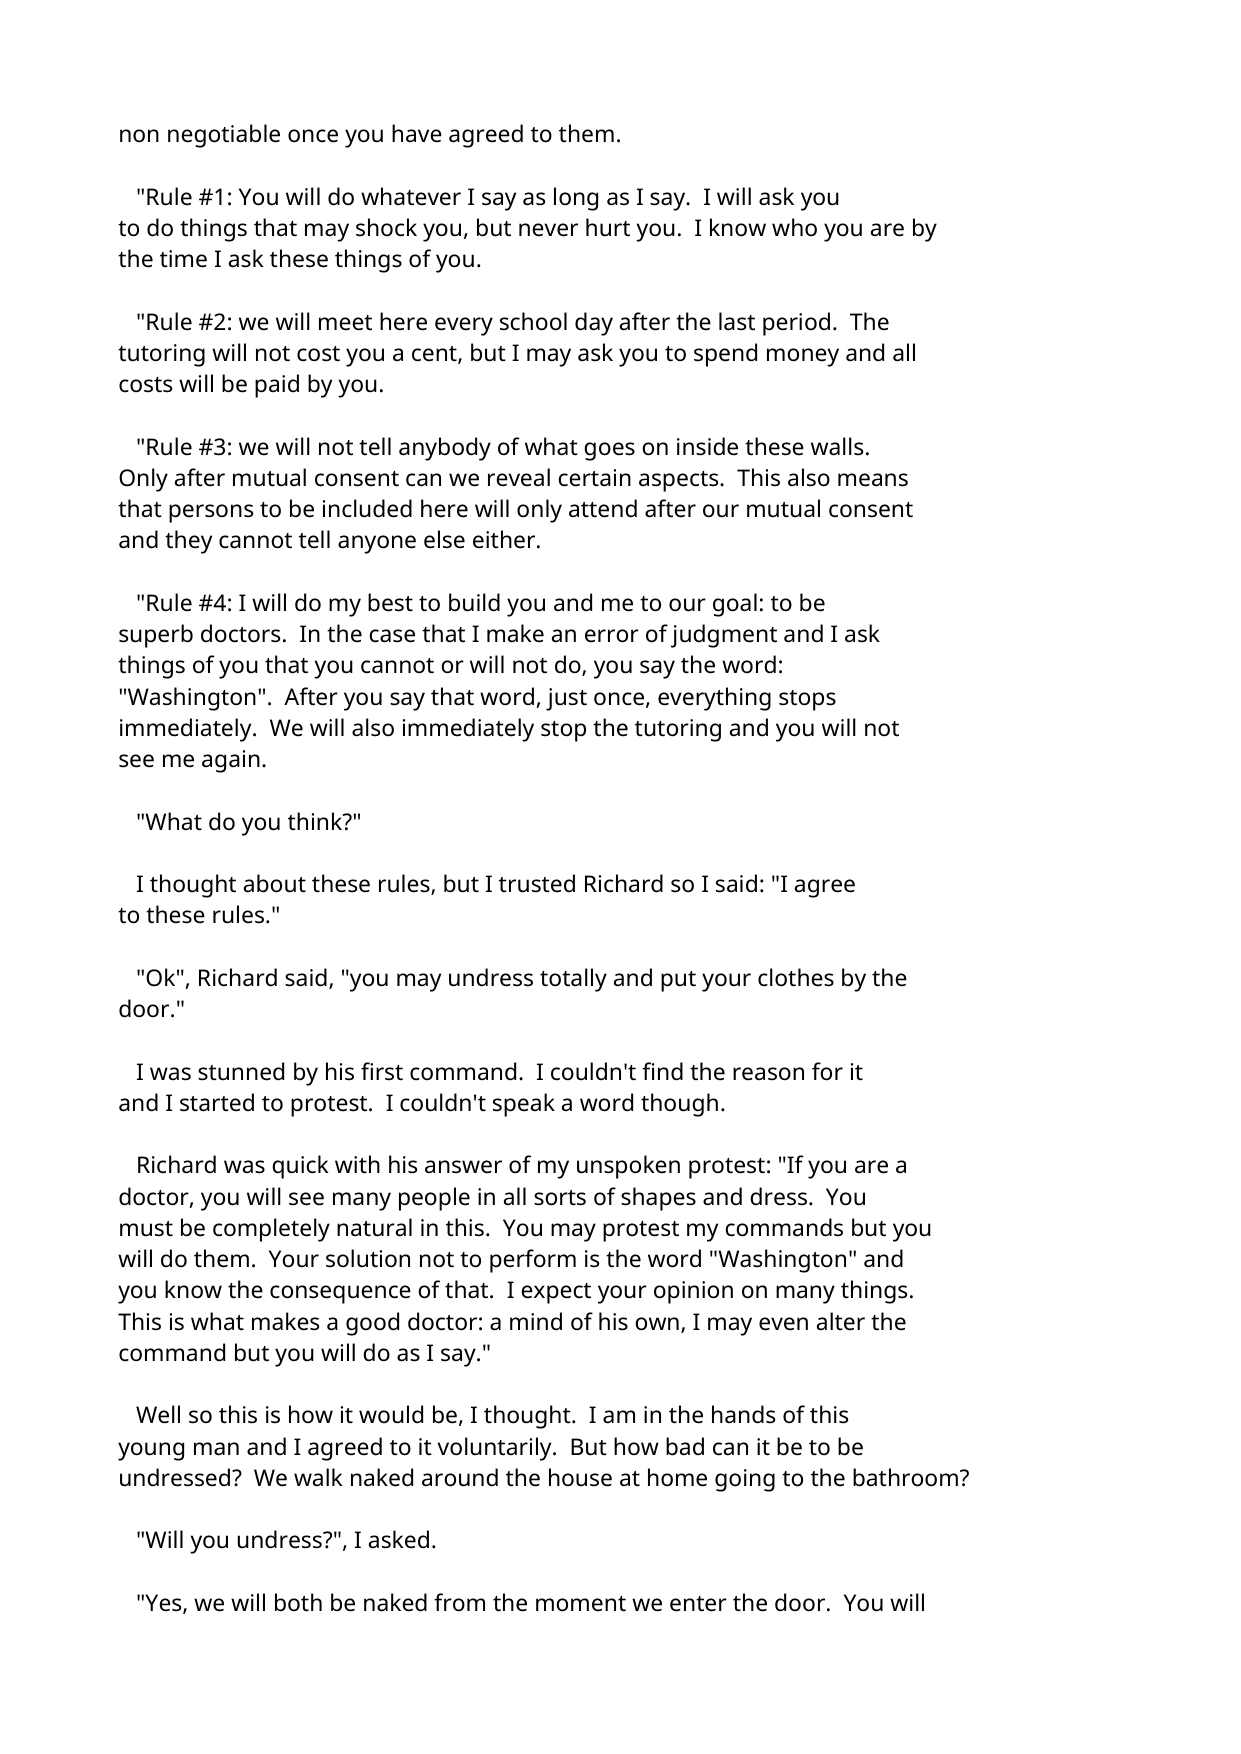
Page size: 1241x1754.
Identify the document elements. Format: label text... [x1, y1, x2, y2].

text "Yes, we will both be naked from the moment we enter the door. You will [118, 1587, 1122, 1618]
text "Rule #2: we will meet here every school day after the last period. The [118, 306, 1122, 337]
text "Ok", Richard said, "you may undress totally and put your clothes by the [118, 962, 1122, 993]
text "Rule #1: You will do whatever I say as long as I say. I will ask you [118, 181, 1122, 212]
text immediately. We will also immediately stop the tutoring and you will not [118, 712, 1122, 743]
text I was stunned by his first command. I couldn't find the reason for it [118, 1056, 1122, 1087]
text costs will be paid by you. [118, 368, 1122, 399]
text the time I ask these things of you. [118, 243, 1122, 274]
text superb doctors. In the case that I make an error of judgment and I ask [118, 618, 1122, 649]
text will do them. Your solution not to perform is the word "Washington" and [118, 1243, 1122, 1274]
text things of you that you cannot or will not do, you say the word: [118, 649, 1122, 681]
text Richard was quick with his answer of my unspoken protest: "If you are a [118, 1149, 1122, 1181]
text to do things that may shock you, but never hurt you. I know who you are by [118, 212, 1122, 243]
text This is what makes a good doctor: a mind of his own, I may even alter the [118, 1306, 1122, 1337]
text doctor, you will see many people in all sorts of shapes and dress. You [118, 1181, 1122, 1212]
text Only after mutual consent can we reveal certain aspects. This also means [118, 462, 1122, 493]
text you know the consequence of that. I expect your opinion on many things. [118, 1274, 1122, 1306]
text and I started to protest. I couldn't speak a word though. [118, 1087, 1122, 1118]
text tutoring will not cost you a cent, but I may ask you to spend money and all [118, 337, 1122, 368]
text to these rules." [118, 899, 1122, 931]
text see me again. [118, 743, 1122, 774]
text "Will you undress?", I asked. [118, 1524, 1122, 1556]
text "Washington". After you say that word, just once, everything stops [118, 681, 1122, 712]
text "Rule #3: we will not tell anybody of what goes on inside these walls. [118, 431, 1122, 462]
text non negotiable once you have agreed to them. [118, 118, 1122, 149]
text undressed? We walk naked around the house at home going to the bathroom? [118, 1462, 1122, 1493]
text door." [118, 993, 1122, 1024]
text Well so this is how it would be, I thought. I am in the hands of this [118, 1399, 1122, 1431]
text that persons to be included here will only attend after our mutual consent [118, 493, 1122, 524]
text and they cannot tell anyone else either. [118, 524, 1122, 556]
text must be completely natural in this. You may protest my commands but you [118, 1212, 1122, 1243]
text "What do you think?" [118, 806, 1122, 837]
text I thought about these rules, but I trusted Richard so I said: "I agree [118, 868, 1122, 899]
text command but you will do as I say." [118, 1337, 1122, 1368]
text "Rule #4: I will do my best to build you and me to our goal: to be [118, 587, 1122, 618]
text young man and I agreed to it voluntarily. But how bad can it be to be [118, 1431, 1122, 1462]
